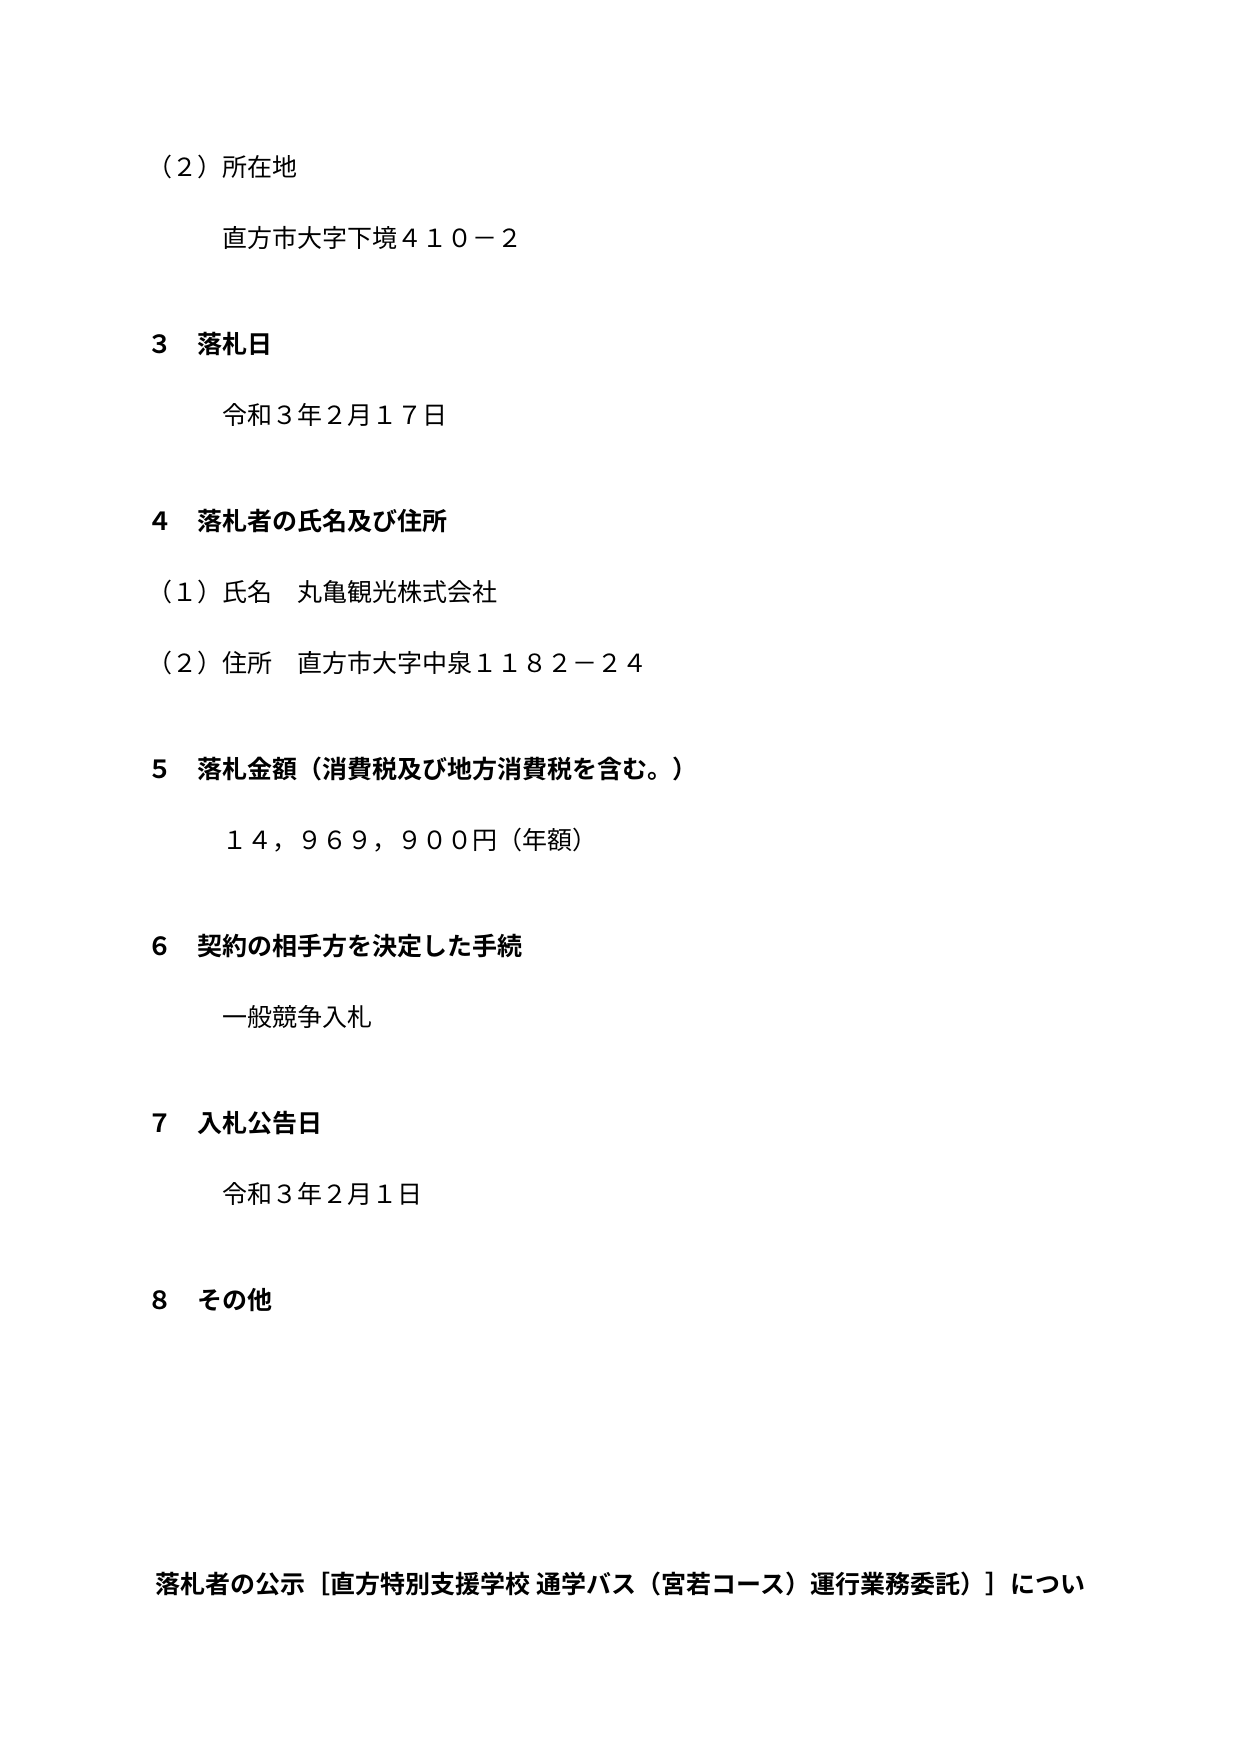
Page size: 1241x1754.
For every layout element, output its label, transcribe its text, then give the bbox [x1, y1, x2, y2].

text ８ その他 [148, 1263, 1092, 1334]
text （２）所在地 [148, 130, 1092, 201]
text ３ 落札日 [148, 307, 1092, 378]
text ７ 入札公告日 [148, 1086, 1092, 1157]
text 令和３年２月１７日 [148, 378, 1092, 449]
text 直方市大字下境４１０－２ [148, 201, 1092, 272]
text ６ 契約の相手方を決定した手続 [148, 909, 1092, 980]
text １４，９６９，９００円（年額） [148, 803, 1092, 874]
text ５ 落札金額（消費税及び地方消費税を含む。） [148, 732, 1092, 803]
text （１）氏名 丸亀観光株式会社 [148, 555, 1092, 626]
text （２）住所 直方市大字中泉１１８２－２４ [148, 626, 1092, 697]
text ４ 落札者の氏名及び住所 [148, 484, 1092, 555]
text 令和３年２月１日 [148, 1157, 1092, 1228]
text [148, 1547, 1092, 1618]
text 一般競争入札 [148, 980, 1092, 1051]
